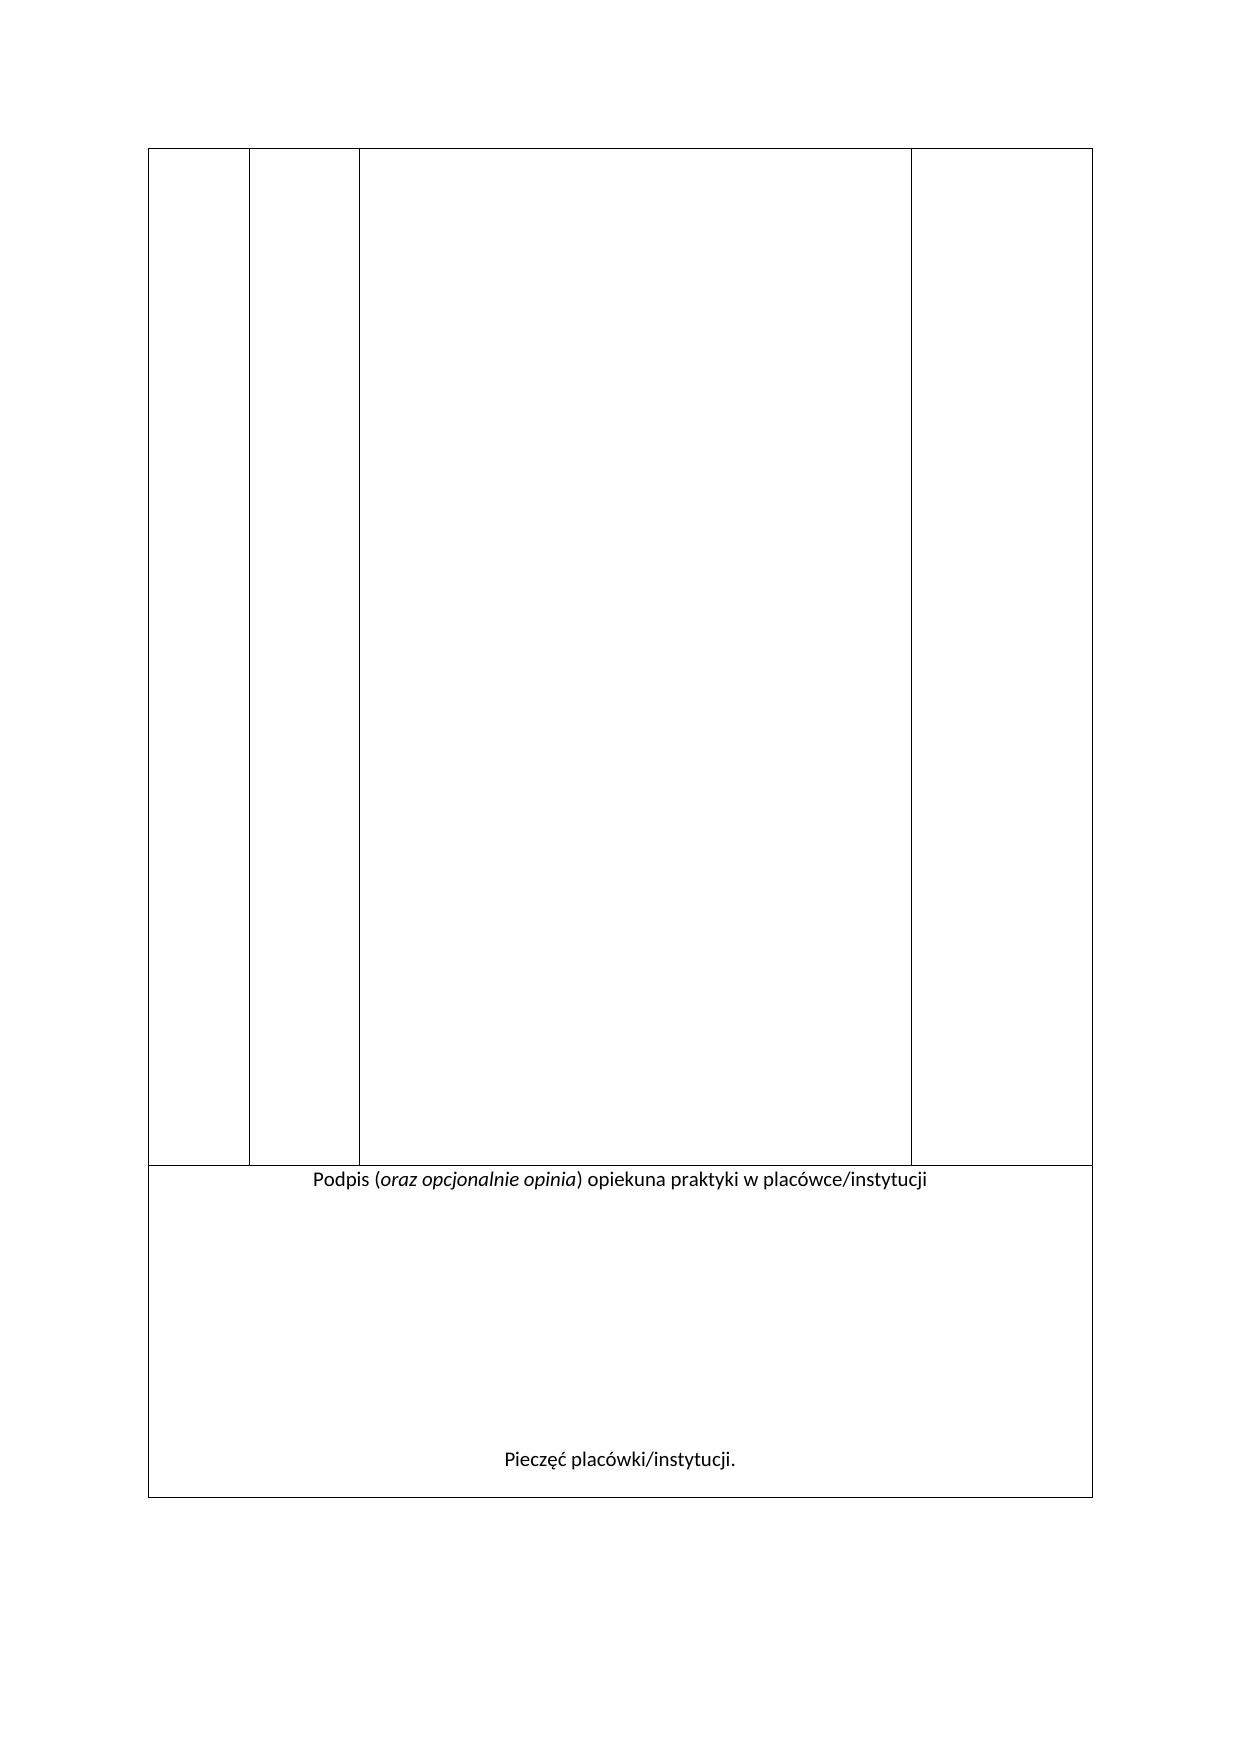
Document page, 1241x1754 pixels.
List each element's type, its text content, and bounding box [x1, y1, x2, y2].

table_cell [250, 149, 359, 1165]
table_cell [149, 149, 249, 1165]
table_cell Podpis (oraz opcjonalnie opinia) opiekuna praktyki w placówce/instytucji Pieczęć placówki/instytucji. [149, 1166, 1092, 1497]
table_cell [360, 149, 911, 1165]
table_cell [912, 149, 1092, 1165]
